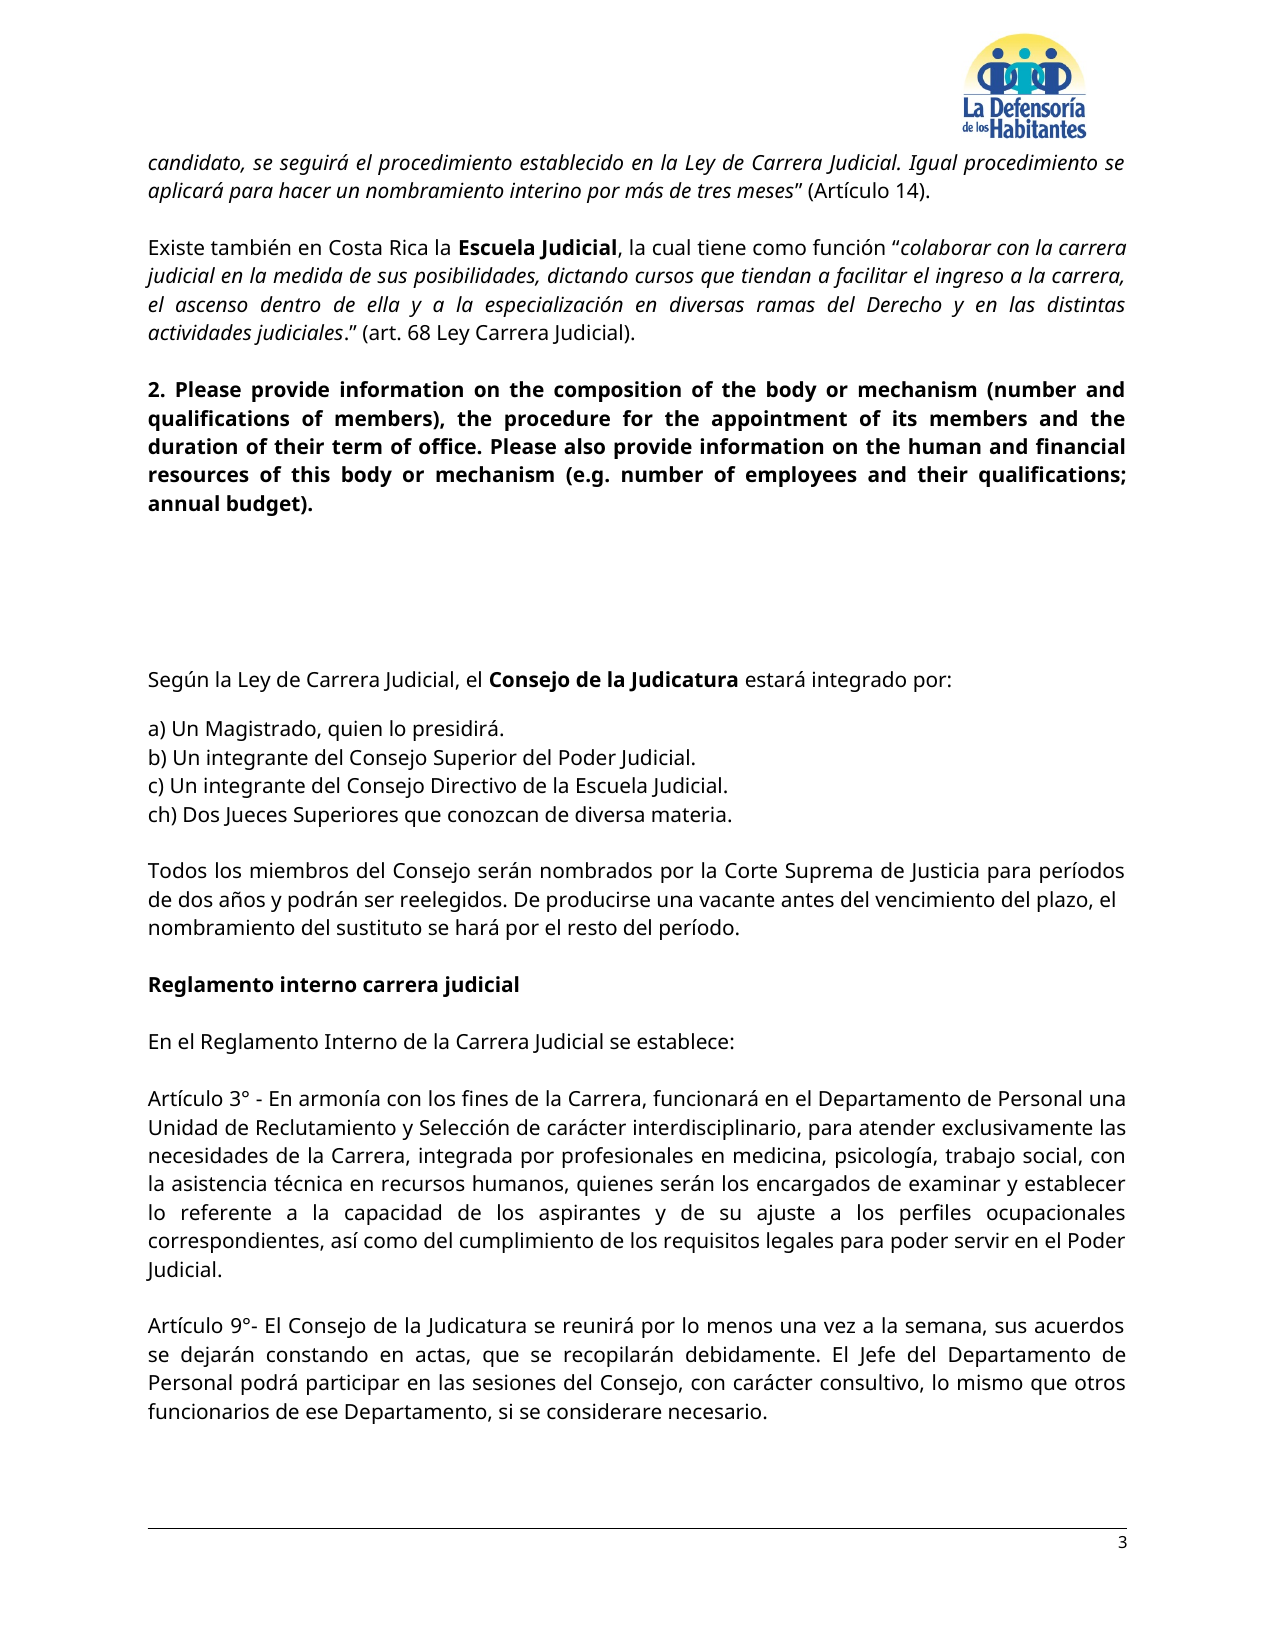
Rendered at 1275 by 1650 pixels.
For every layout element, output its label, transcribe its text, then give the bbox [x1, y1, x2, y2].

text c) Un integrante del Consejo Directivo de la Escuela Judicial. [148, 771, 1127, 800]
text ch) Dos Jueces Superiores que conozcan de diversa materia. [148, 800, 1127, 828]
text a) Un Magistrado, quien lo presidirá. [148, 714, 1127, 743]
picture [960, 31, 1088, 141]
text Artículo 3° - En armonía con los fines de la Carrera, funcionará en el Departamento de Personal una Unidad de Reclutamiento y Selección de carácter interdisciplinario, para atender exclusivamente las necesidades de la Carrera, integrada por profesionales en medicina, psicología, trabajo social, con la asistencia técnica en recursos humanos, quienes serán los encargados de examinar y establecer lo referente a la capacidad de los aspirantes y de su ajuste a los perfiles ocupacionales correspondientes, así como del cumplimiento de los requisitos legales para poder servir en el Poder Judicial. [148, 1084, 1127, 1283]
text nombramiento del sustituto se hará por el resto del período. [148, 913, 1127, 942]
text b) Un integrante del Consejo Superior del Poder Judicial. [148, 743, 1127, 771]
text Todos los miembros del Consejo serán nombrados por la Corte Suprema de Justicia para períodos de dos años y podrán ser reelegidos. De producirse una vacante antes del vencimiento del plazo, el [148, 857, 1127, 913]
text En el Reglamento Interno de la Carrera Judicial se establece: [148, 1027, 1127, 1056]
text Existe también en Costa Rica la Escuela Judicial, la cual tiene como función “colaborar con la carrera judicial en la medida de sus posibilidades, dictando cursos que tiendan a facilitar el ingreso a la carrera, el ascenso dentro de ella y a la especialización en diversas ramas del Derecho y en las distintas actividades judiciales.” (art. 68 Ley Carrera Judicial). [148, 233, 1127, 347]
text Reglamento interno carrera judicial [148, 970, 1127, 999]
text Artículo 9°- El Consejo de la Judicatura se reunirá por lo menos una vez a la semana, sus acuerdos se dejarán constando en actas, que se recopilarán debidamente. El Jefe del Departamento de Personal podrá participar en las sesiones del Consejo, con carácter consultivo, lo mismo que otros funcionarios de ese Departamento, si se considerare necesario. [148, 1312, 1127, 1425]
text Según la Ley de Carrera Judicial, el Consejo de la Judicatura estará integrado por: [148, 665, 1127, 694]
text 2. Please provide information on the composition of the body or mechanism (number and qualifications of members), the procedure for the appointment of its members and the duration of their term of office. Please also provide information on the human and financial resources of this body or mechanism (e.g. number of employees and their qualifications; annual budget). [148, 375, 1127, 517]
